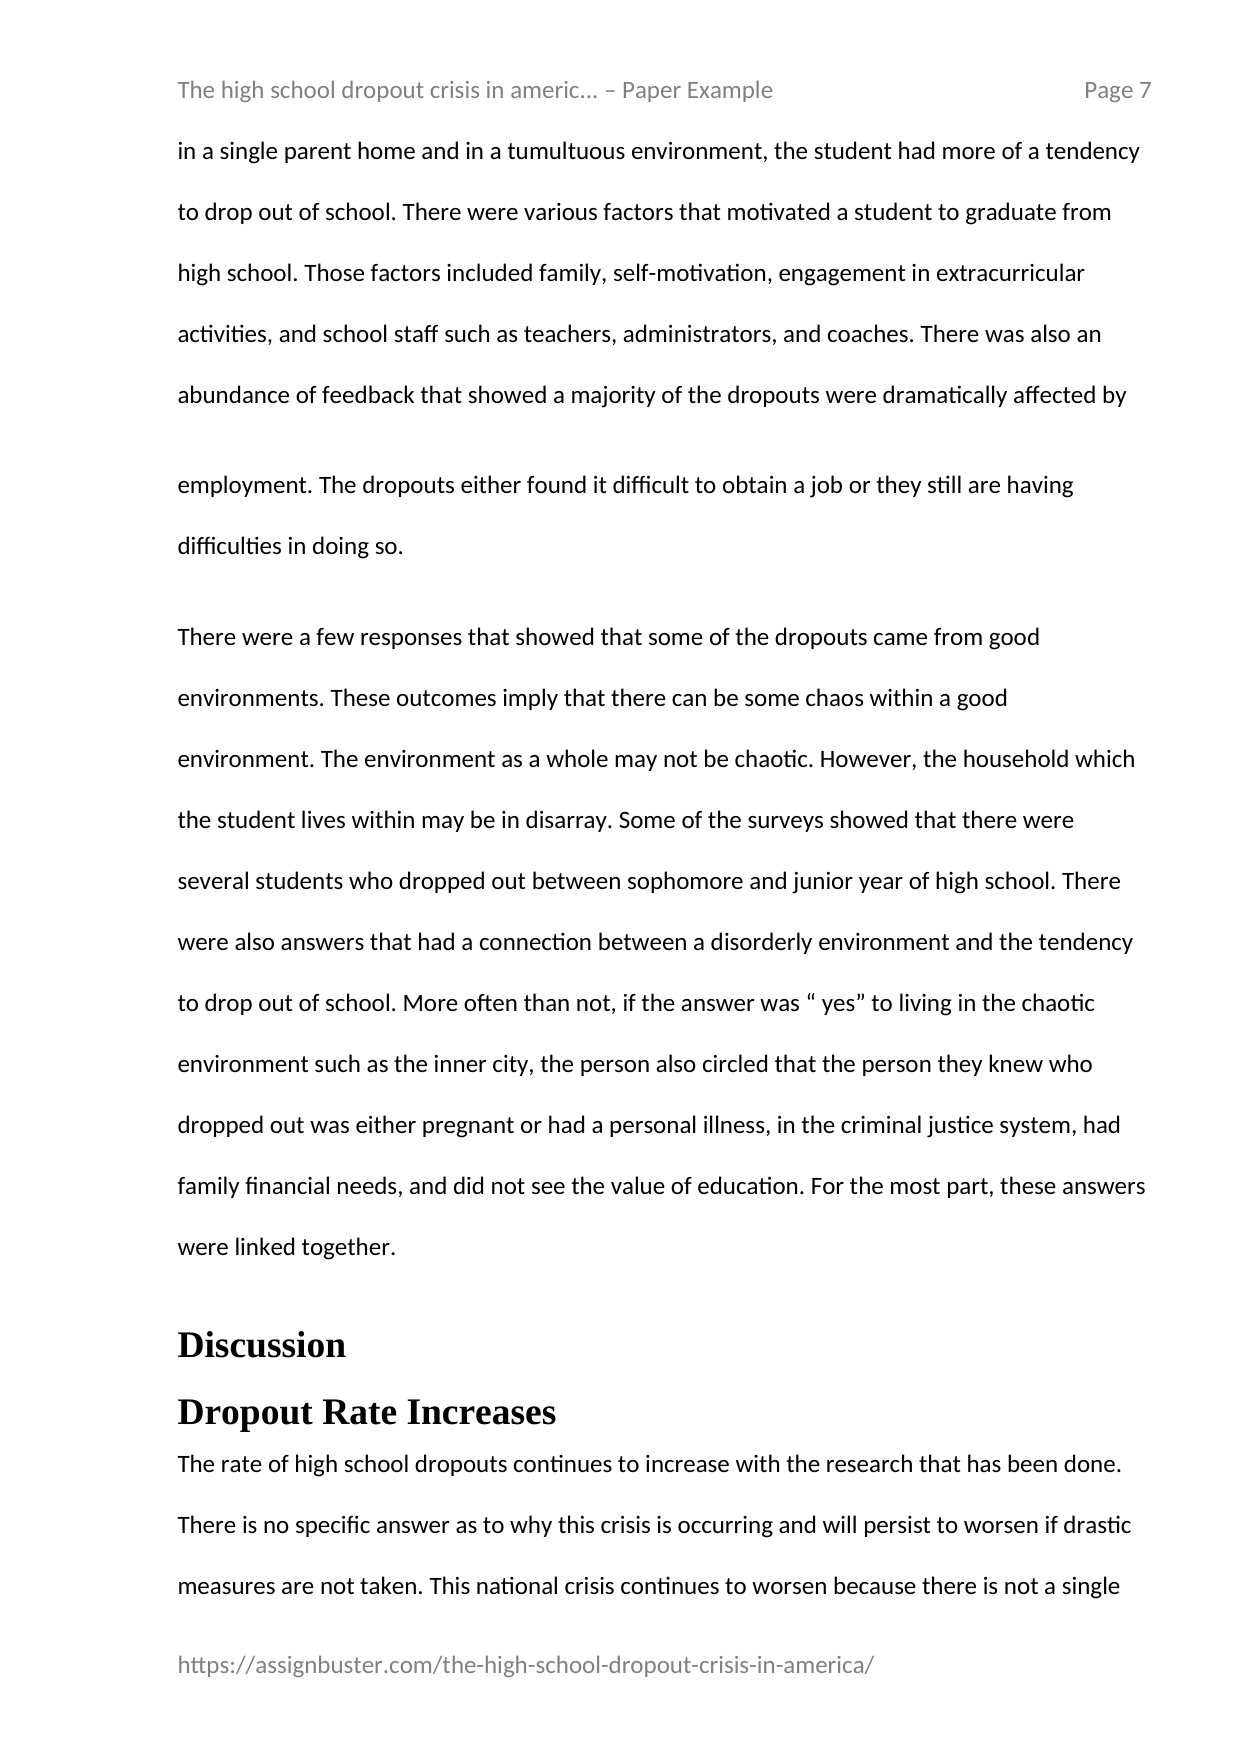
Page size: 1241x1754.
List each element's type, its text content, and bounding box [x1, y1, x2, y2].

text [177, 135, 1152, 409]
subtitle Discussion [177, 1322, 1152, 1365]
text employment. The dropouts either found it difficult to obtain a job or they still are having difficulties in doing so. [177, 469, 1152, 561]
text There were a few responses that showed that some of the dropouts came from good environments. These outcomes imply that there can be some chaos within a good environment. The environment as a whole may not be chaotic. However, the household which the student lives within may be in disarray. Some of the surveys showed that there were several students who dropped out between sophomore and junior year of high school. There were also answers that had a connection between a disorderly environment and the tendency to drop out of school. More often than not, if the answer was “ yes” to living in the chaotic environment such as the inner city, the person also circled that the person they knew who dropped out was either pregnant or had a personal illness, in the criminal justice system, had family financial needs, and did not see the value of education. For the most part, these answers were linked together. [177, 621, 1152, 1262]
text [177, 1448, 1152, 1601]
subtitle Dropout Rate Increases [177, 1389, 1152, 1432]
